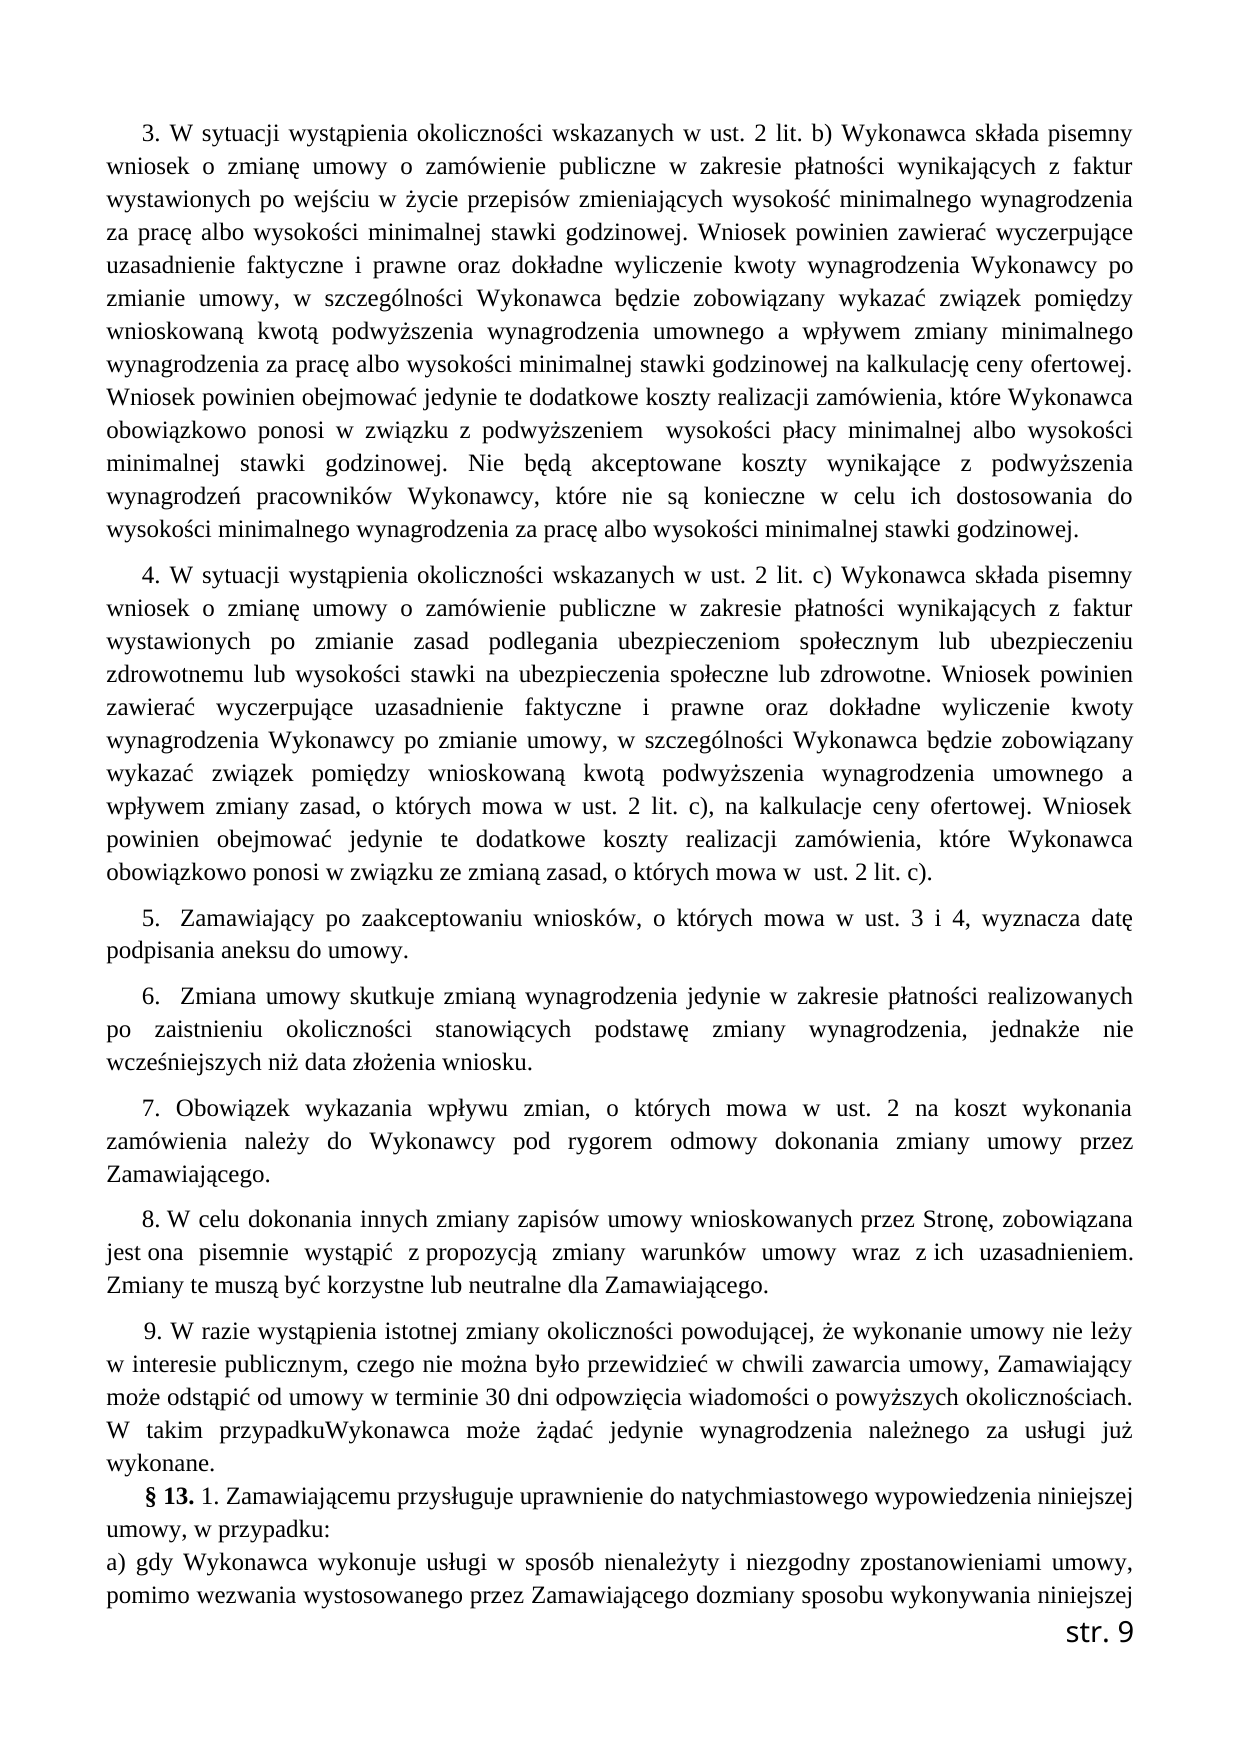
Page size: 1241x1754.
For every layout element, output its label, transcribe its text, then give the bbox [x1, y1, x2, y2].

text 9. W razie wystąpienia istotnej zmiany okoliczności powodującej, że wykonanie umowy nie leży w interesie publicznym, czego nie można było przewidzieć w chwili zawarcia umowy, Zamawiający może odstąpić od umowy w terminie 30 dni odpowzięcia wiadomości o powyższych okolicznościach. W takim przypadkuWykonawca może żądać jedynie wynagrodzenia należnego za usługi już wykonane. [106, 1316, 1134, 1477]
text 5. Zamawiający po zaakceptowaniu wniosków, o których mowa w ust. 3 i 4, wyznacza datę podpisania aneksu do umowy. [106, 903, 1134, 964]
text 7. Obowiązek wykazania wpływu zmian, o których mowa w ust. 2 na koszt wykonania zamówienia należy do Wykonawcy pod rygorem odmowy dokonania zmiany umowy przez Zamawiającego. [106, 1093, 1134, 1187]
text 3. W sytuacji wystąpienia okoliczności wskazanych w ust. 2 lit. b) Wykonawca składa pisemny wniosek o zmianę umowy o zamówienie publiczne w zakresie płatności wynikających z faktur wystawionych po wejściu w życie przepisów zmieniających wysokość minimalnego wynagrodzenia za pracę albo wysokości minimalnej stawki godzinowej. Wniosek powinien zawierać wyczerpujące uzasadnienie faktyczne i prawne oraz dokładne wyliczenie kwoty wynagrodzenia Wykonawcy po zmianie umowy, w szczególności Wykonawca będzie zobowiązany wykazać związek pomiędzy wnioskowaną kwotą podwyższenia wynagrodzenia umownego a wpływem zmiany minimalnego wynagrodzenia za pracę albo wysokości minimalnej stawki godzinowej na kalkulację ceny ofertowej. Wniosek powinien obejmować jedynie te dodatkowe koszty realizacji zamówienia, które Wykonawca obowiązkowo ponosi w związku z podwyższeniem wysokości płacy minimalnej albo wysokości minimalnej stawki godzinowej. Nie będą akceptowane koszty wynikające z podwyższenia wynagrodzeń pracowników Wykonawcy, które nie są konieczne w celu ich dostosowania do wysokości minimalnego wynagrodzenia za pracę albo wysokości minimalnej stawki godzinowej. [106, 118, 1134, 543]
text 4. W sytuacji wystąpienia okoliczności wskazanych w ust. 2 lit. c) Wykonawca składa pisemny wniosek o zmianę umowy o zamówienie publiczne w zakresie płatności wynikających z faktur wystawionych po zmianie zasad podlegania ubezpieczeniom społecznym lub ubezpieczeniu zdrowotnemu lub wysokości stawki na ubezpieczenia społeczne lub zdrowotne. Wniosek powinien zawierać wyczerpujące uzasadnienie faktyczne i prawne oraz dokładne wyliczenie kwoty wynagrodzenia Wykonawcy po zmianie umowy, w szczególności Wykonawca będzie zobowiązany wykazać związek pomiędzy wnioskowaną kwotą podwyższenia wynagrodzenia umownego a wpływem zmiany zasad, o których mowa w ust. 2 lit. c), na kalkulacje ceny ofertowej. Wniosek powinien obejmować jedynie te dodatkowe koszty realizacji zamówienia, które Wykonawca obowiązkowo ponosi w związku ze zmianą zasad, o których mowa w ust. 2 lit. c). [106, 560, 1134, 886]
text 6. Zmiana umowy skutkuje zmianą wynagrodzenia jedynie w zakresie płatności realizowanych po zaistnieniu okoliczności stanowiących podstawę zmiany wynagrodzenia, jednakże nie wcześniejszych niż data złożenia wniosku. [106, 981, 1134, 1076]
text 8. W celu dokonania innych zmiany zapisów umowy wnioskowanych przez Stronę, zobowiązana jest ona pisemnie wystąpić z propozycją zmiany warunków umowy wraz z ich uzasadnieniem. Zmiany te muszą być korzystne lub neutralne dla Zamawiającego. [106, 1204, 1134, 1299]
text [106, 1547, 1134, 1609]
text § 13. 1. Zamawiającemu przysługuje uprawnienie do natychmiastowego wypowiedzenia niniejszej umowy, w przypadku: [106, 1481, 1134, 1543]
